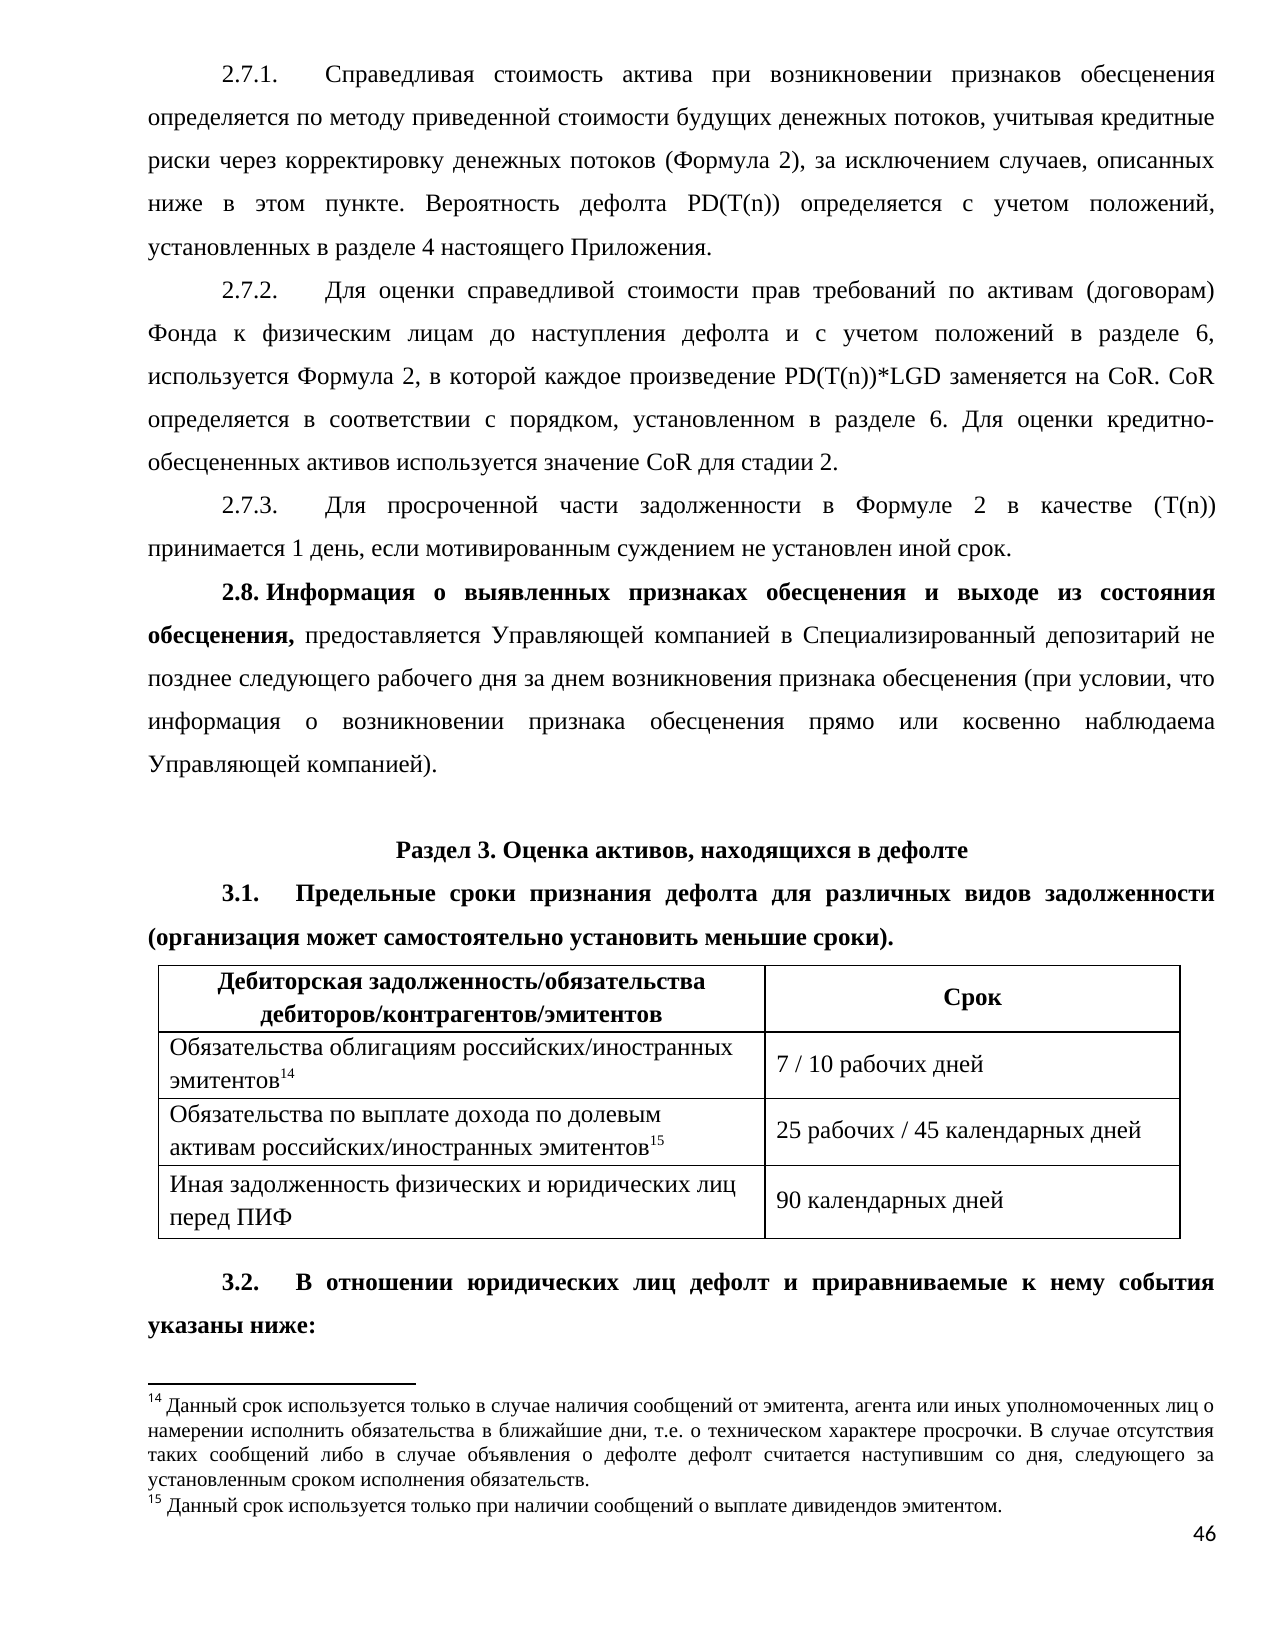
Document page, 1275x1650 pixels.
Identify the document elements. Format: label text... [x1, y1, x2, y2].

text Раздел 3. Оценка активов, находящихся в дефолте [148, 835, 1216, 864]
list Предельные сроки признания дефолта для различных видов задолженности (организация может самостоятельно установить меньшие сроки). [148, 878, 1216, 950]
list Для оценки справедливой стоимости прав требований по активам (договорам) Фонда к физическим лицам до наступления дефолта и с учетом положений в разделе 6, используется Формула 2, в которой каждое произведение PD(T(n))*LGD заменяется на CoR. CoR определяется в соответствии с порядком, установленном в разделе 6. Для оценки кредитно-обесцененных активов используется значение CoR для стадии 2. [148, 275, 1216, 476]
table_cell Обязательства облигациям российских/иностранных эмитентов [159, 1033, 764, 1098]
table_header Дебиторская задолженность/обязательства дебиторов/контрагентов/эмитентов [159, 966, 764, 1031]
table_cell 7 / 10 рабочих дней [766, 1033, 1179, 1098]
table_cell Иная задолженность физических и юридических лиц перед ПИФ [159, 1166, 764, 1238]
list Информация о выявленных признаках обесценения и выходе из состояния обесценения, предоставляется Управляющей компанией в Специализированный депозитарий не позднее следующего рабочего дня за днем возникновения признака обесценения (при условии, что информация о возникновении признака обесценения прямо или косвенно наблюдаема Управляющей компанией). [148, 577, 1216, 778]
table_cell 90 календарных дней [766, 1166, 1179, 1238]
table_cell 25 рабочих / 45 календарных дней [766, 1099, 1179, 1165]
list Справедливая стоимость актива при возникновении признаков обесценения определяется по методу приведенной стоимости будущих денежных потоков, учитывая кредитные риски через корректировку денежных потоков (Формула 2), за исключением случаев, описанных ниже в этом пункте. Вероятность дефолта PD(T(n)) определяется с учетом положений, установленных в разделе 4 настоящего Приложения. [148, 59, 1216, 260]
list Для просроченной части задолженности в Формуле 2 в качестве (T(n)) принимается 1 день, если мотивированным суждением не установлен иной срок. [148, 490, 1216, 562]
table_header Срок [766, 966, 1179, 1031]
table_cell Обязательства по выплате дохода по долевым активам российских/иностранных эмитентов [159, 1099, 764, 1165]
list В отношении юридических лиц дефолт и приравниваемые к нему события указаны ниже: [148, 1267, 1216, 1339]
